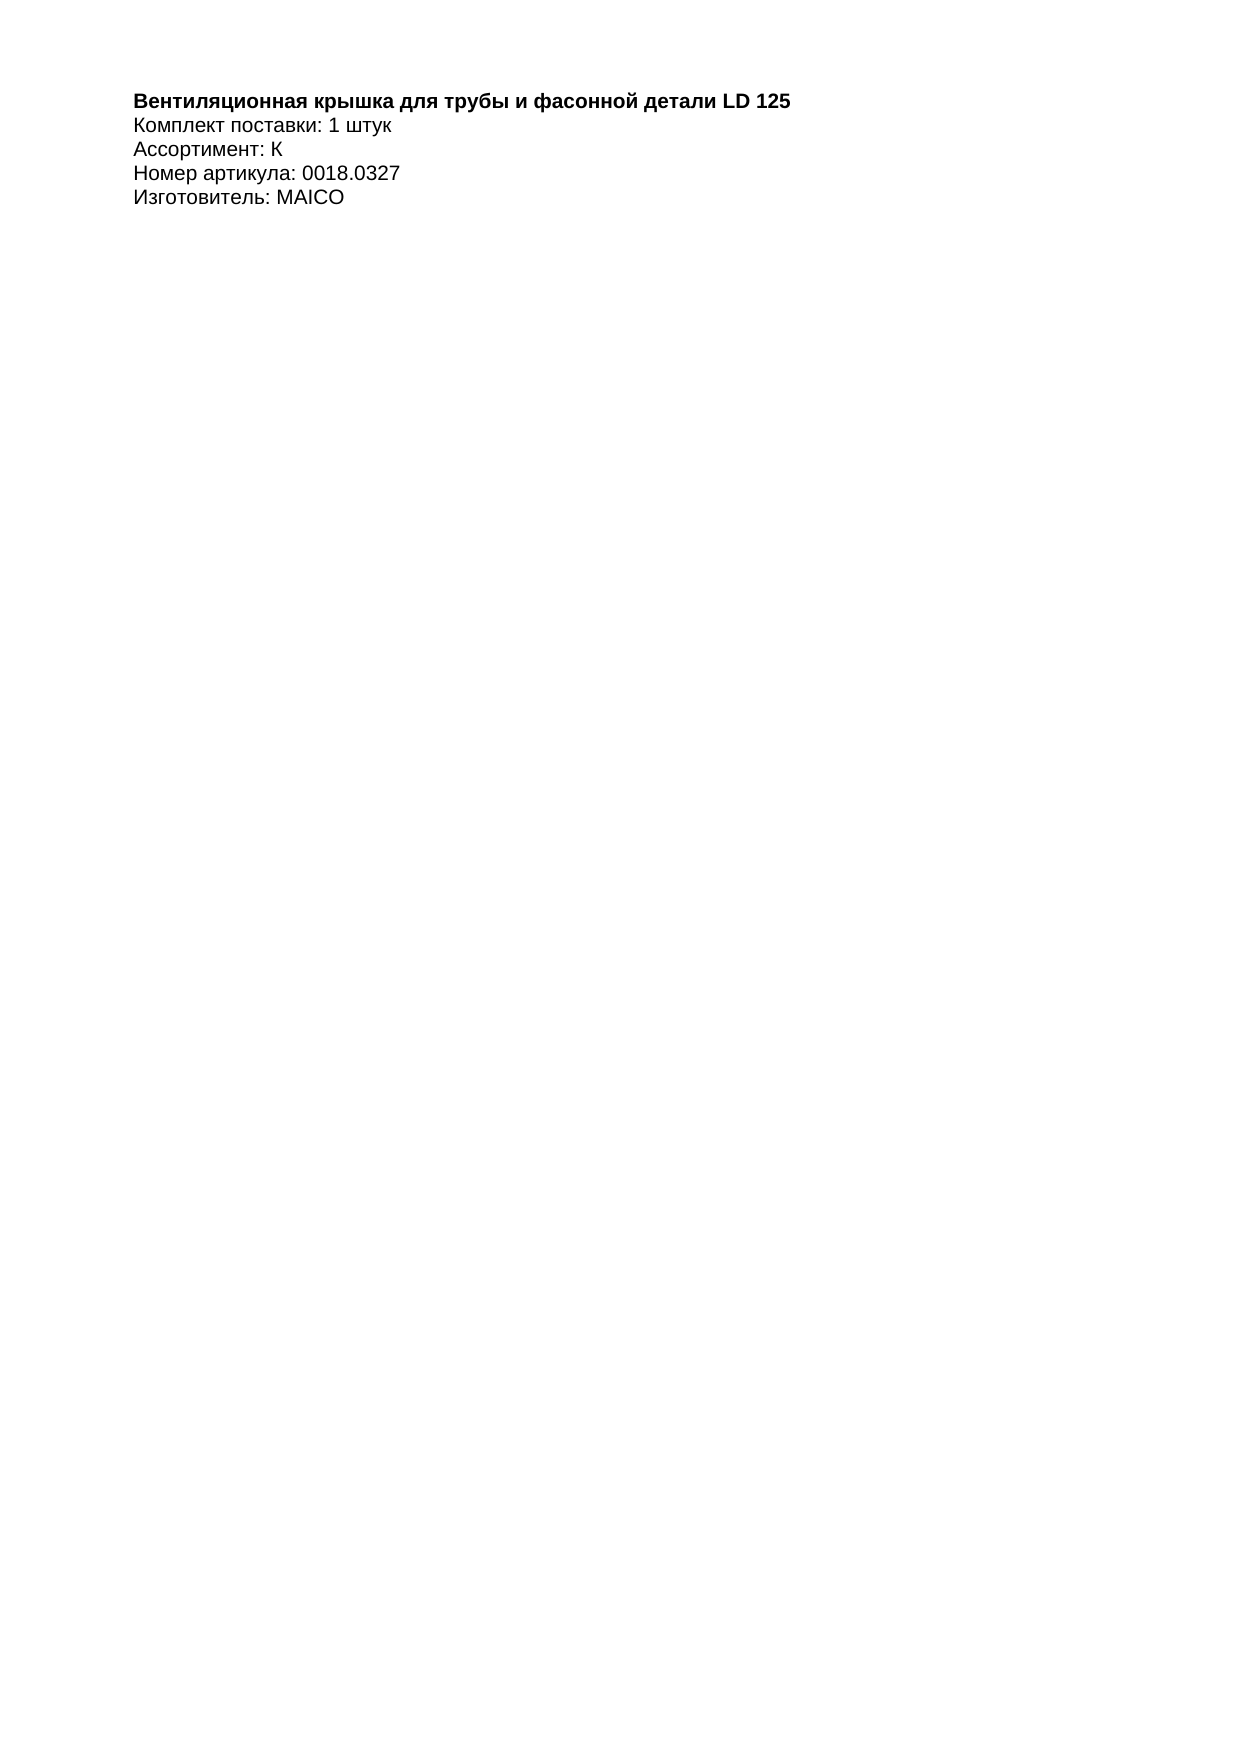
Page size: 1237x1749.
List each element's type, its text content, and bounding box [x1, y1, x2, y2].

text Вентиляционная крышка для трубы и фасонной детали LD 125Комплект поставки: 1 штукАссортимент: К Номер артикула: 0018.0327Изготовитель: MAICO [133, 89, 1148, 208]
